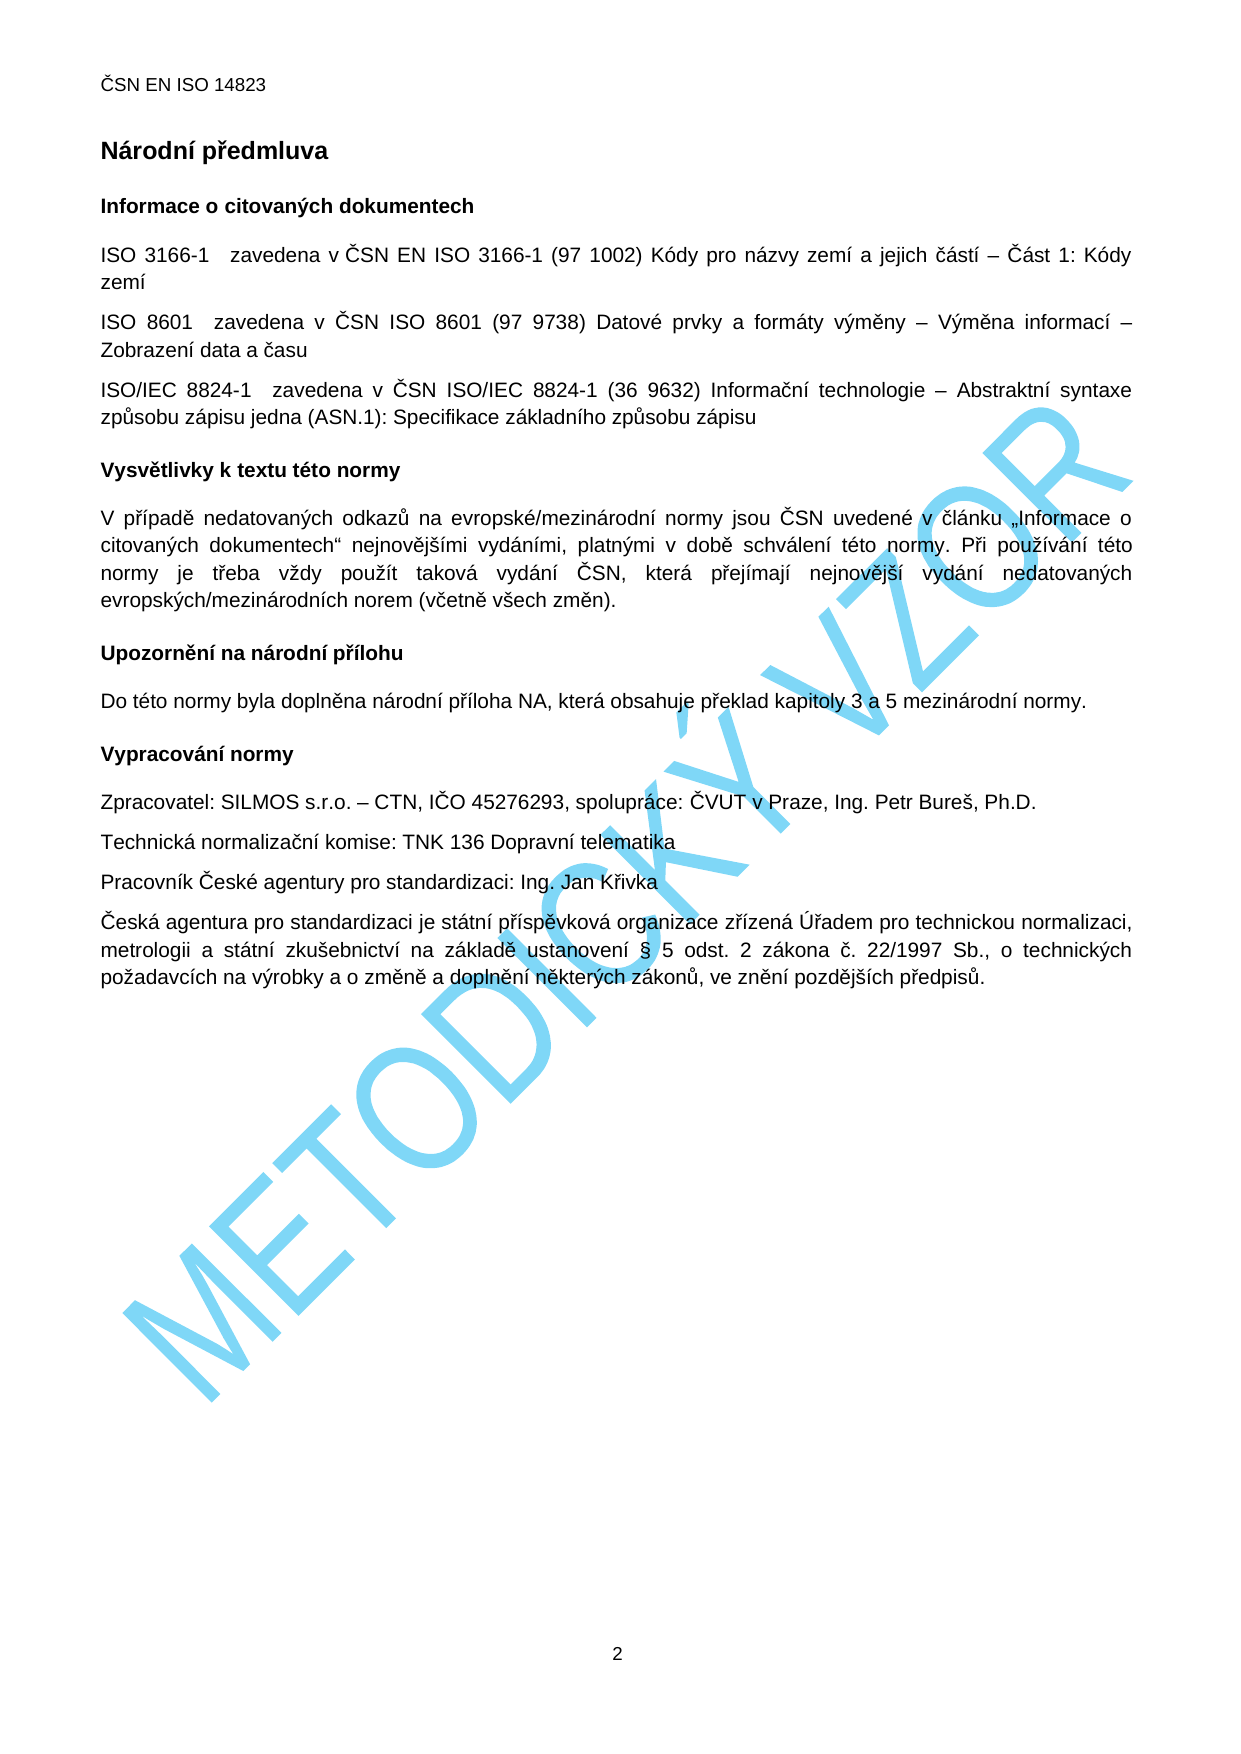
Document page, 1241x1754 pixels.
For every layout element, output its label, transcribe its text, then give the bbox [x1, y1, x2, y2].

text Technická normalizační komise: TNK 136 Dopravní telematika [100, 830, 1134, 854]
text Vysvětlivky k textu této normy [100, 457, 1134, 481]
text Informace o citovaných dokumentech [100, 194, 1134, 218]
text Do této normy byla doplněna národní příloha NA, která obsahuje překlad kapitoly 3 a 5 mezinárodní normy. [100, 689, 1134, 713]
text Upozornění na národní přílohu [100, 641, 1134, 665]
text Pracovník České agentury pro standardizaci: Ing. Jan Křivka [100, 870, 1134, 894]
text Zpracovatel: SILMOS s.r.o. – CTN, IČO 45276293, spolupráce: ČVUT v Praze, Ing. Petr Bureš, Ph.D. [100, 790, 1134, 814]
text ISO 8601 zavedena v ČSN ISO 8601 (97 9738) Datové prvky a formáty výměny – Výměna informací – Zobrazení data a času [100, 310, 1134, 361]
text Vypracování normy [100, 742, 1134, 766]
text ISO 3166-1 zavedena v ČSN EN ISO 3166-1 (97 1002) Kódy pro názvy zemí a jejich částí – Část 1: Kódy zemí [100, 242, 1134, 294]
text V případě nedatovaných odkazů na evropské/mezinárodní normy jsou ČSN uvedené v článku „Informace o citovaných dokumentech“ nejnovějšími vydáními, platnými v době schválení této normy. Při používání této normy je třeba vždy použít taková vydání ČSN, která přejímají nejnovější vydání nedatovaných evropských/mezinárodních norem (včetně všech změn). [100, 506, 1134, 612]
text ISO/IEC 8824-1 zavedena v ČSN ISO/IEC 8824-1 (36 9632) Informační technologie – Abstraktní syntaxe způsobu zápisu jedna (ASN.1): Specifikace základního způsobu zápisu [100, 377, 1134, 429]
text Česká agentura pro standardizaci je státní příspěvková organizace zřízená Úřadem pro technickou normalizaci, metrologii a státní zkušebnictví na základě ustanovení § 5 odst. 2 zákona č. 22/1997 Sb., o technických požadavcích na výrobky a o změně a doplnění některých zákonů, ve znění pozdějších předpisů. [100, 910, 1134, 989]
text Národní předmluva [100, 136, 1134, 165]
